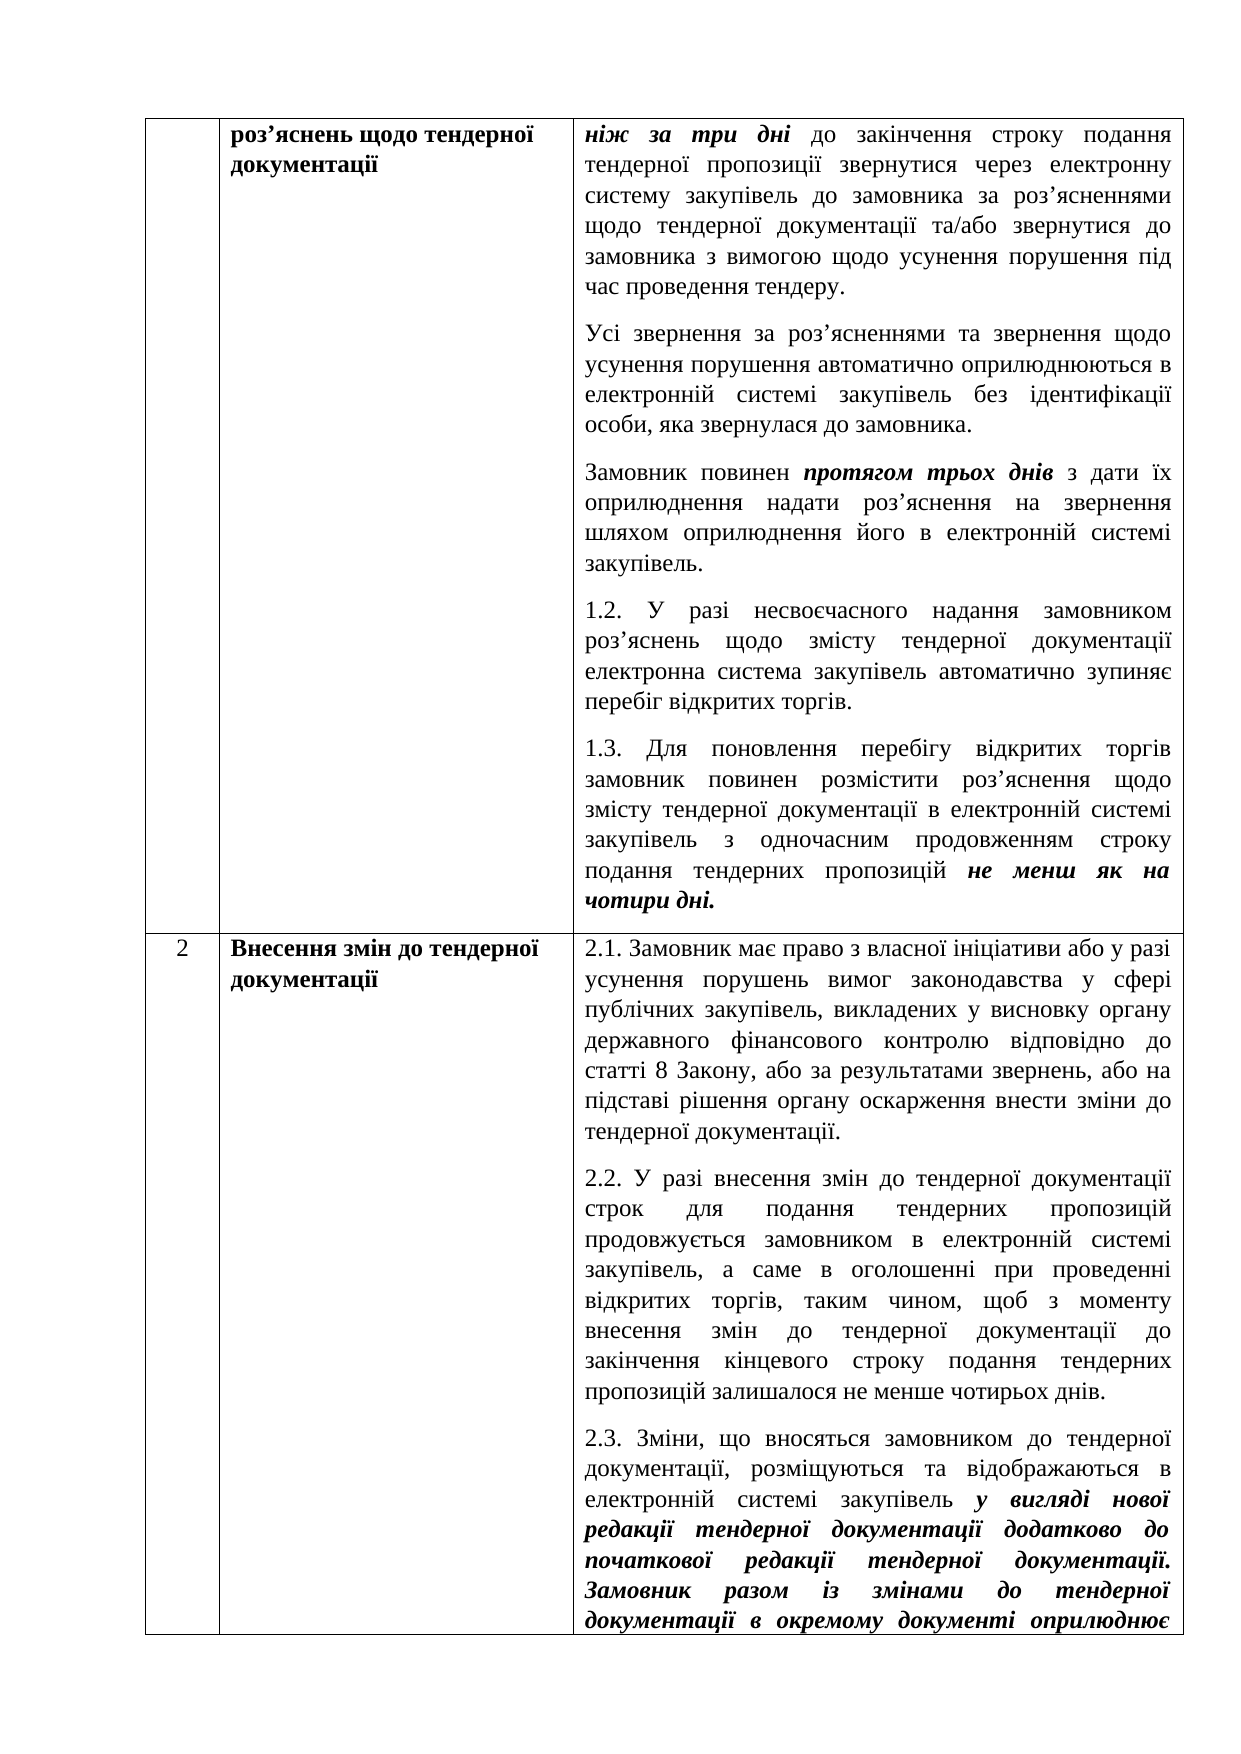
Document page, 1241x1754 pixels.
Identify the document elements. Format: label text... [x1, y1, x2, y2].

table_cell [574, 119, 1183, 932]
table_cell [574, 934, 1183, 1634]
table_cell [220, 119, 573, 932]
table_cell 1 [146, 119, 219, 932]
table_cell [220, 934, 573, 1634]
table_cell 2 [146, 934, 219, 1634]
